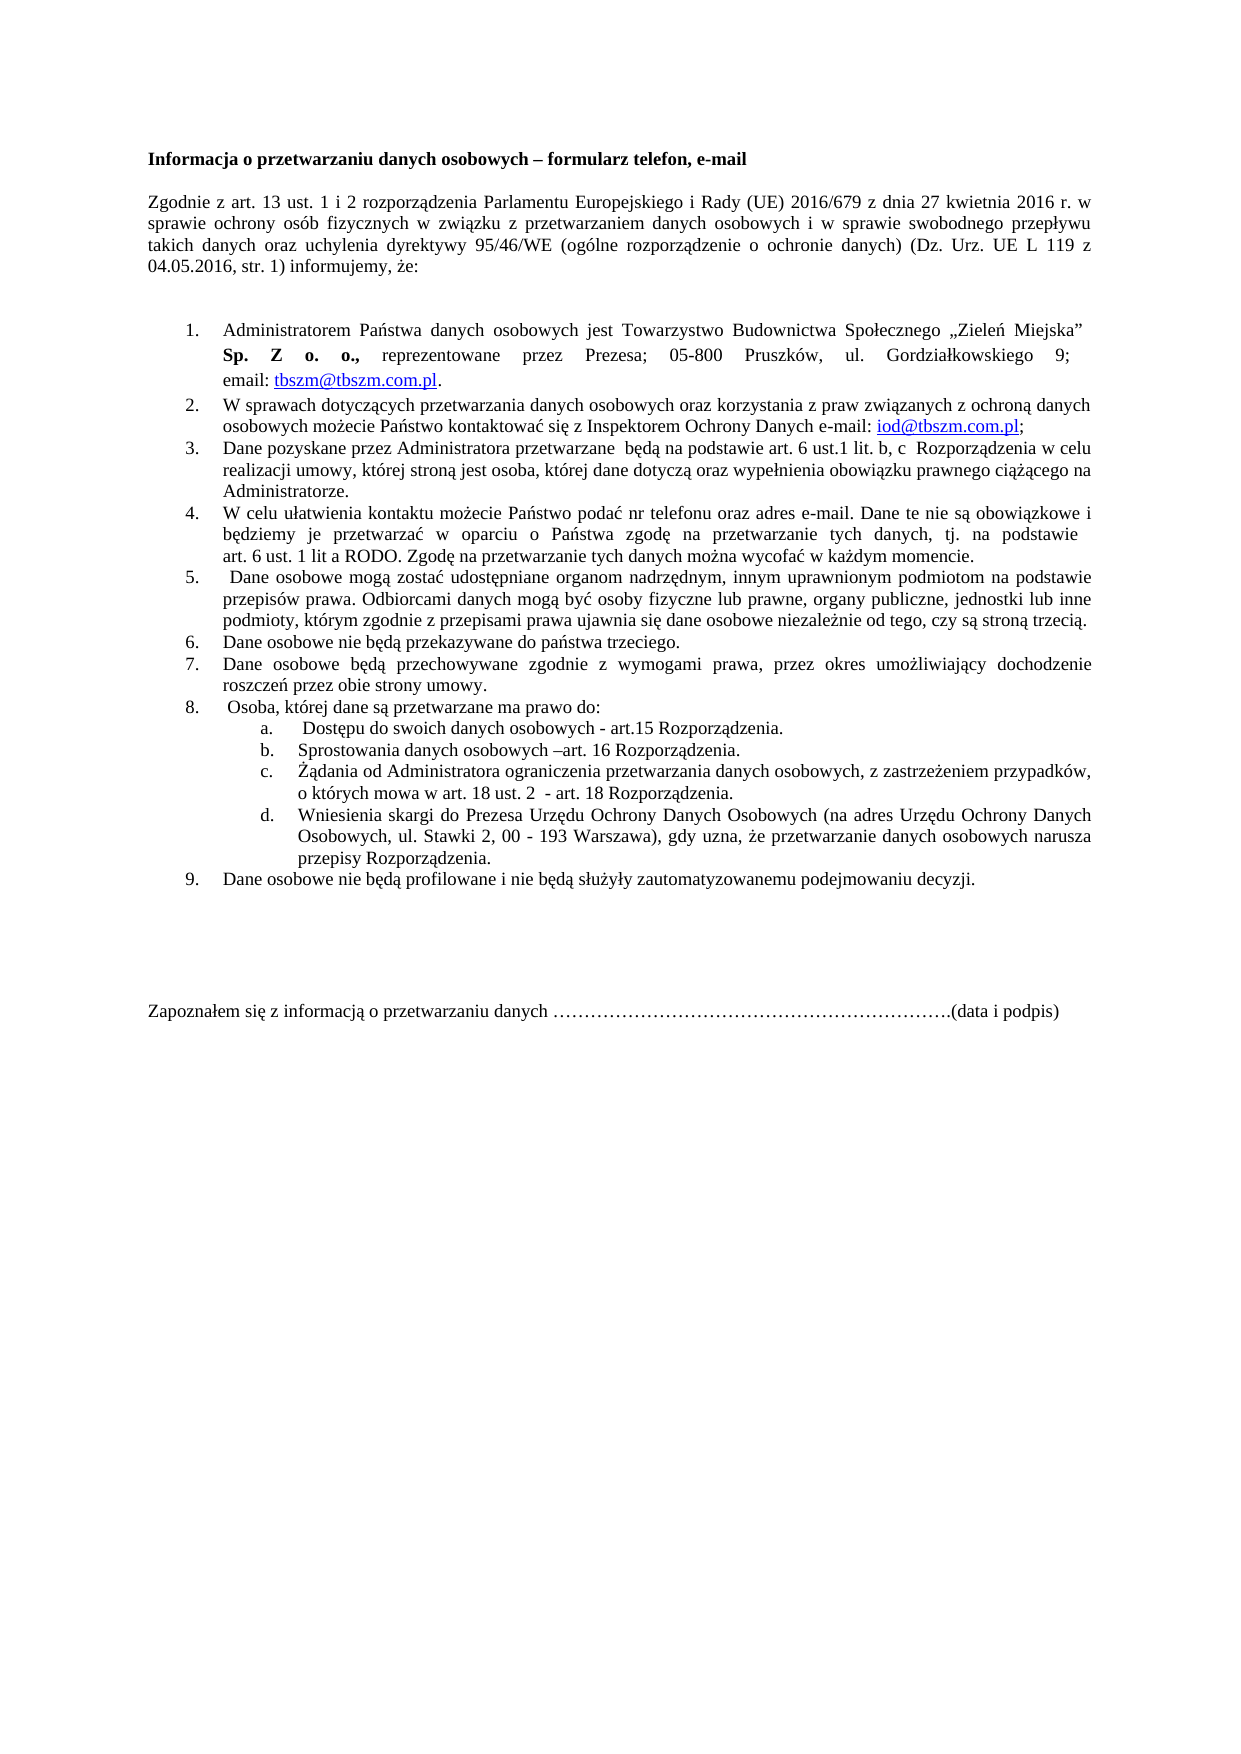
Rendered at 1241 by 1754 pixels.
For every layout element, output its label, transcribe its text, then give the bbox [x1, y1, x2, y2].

list Dostępu do swoich danych osobowych - art.15 Rozporządzenia. [260, 717, 1093, 739]
text Zapoznałem się z informacją o przetwarzaniu danych ……………………………………………………….(data i podpis) [148, 1000, 1093, 1022]
list Dane osobowe nie będą przekazywane do państwa trzeciego. [185, 631, 1093, 652]
text Informacja o przetwarzaniu danych osobowych – formularz telefon, e-mail [148, 148, 1093, 169]
list Wniesienia skargi do Prezesa Urzędu Ochrony Danych Osobowych (na adres Urzędu Ochrony Danych Osobowych, ul. Stawki 2, 00 - 193 Warszawa), gdy uzna, że przetwarzanie danych osobowych narusza przepisy Rozporządzenia. [260, 803, 1093, 868]
list Dane osobowe będą przechowywane zgodnie z wymogami prawa, przez okres umożliwiający dochodzenie roszczeń przez obie strony umowy. [185, 652, 1093, 696]
text Zgodnie z art. 13 ust. 1 i 2 rozporządzenia Parlamentu Europejskiego i Rady (UE) 2016/679 z dnia 27 kwietnia 2016 r. w sprawie ochrony osób fizycznych w związku z przetwarzaniem danych osobowych i w sprawie swobodnego przepływu takich danych oraz uchylenia dyrektywy 95/46/WE (ogólne rozporządzenie o ochronie danych) (Dz. Urz. UE L 119 z 04.05.2016, str. 1) informujemy, że: [148, 191, 1093, 277]
list Żądania od Administratora ograniczenia przetwarzania danych osobowych, z zastrzeżeniem przypadków, o których mowa w art. 18 ust. 2 - art. 18 Rozporządzenia. [260, 760, 1093, 803]
subtitle Administratorem Państwa danych osobowych jest Towarzystwo Budownictwa Społecznego „Zieleń Miejska” Sp. Z o. o., reprezentowane przez Prezesa; 05-800 Pruszków, ul. Gordziałkowskiego 9; email: tbszm@tbszm.com.pl. [185, 319, 1093, 391]
list Sprostowania danych osobowych –art. 16 Rozporządzenia. [260, 739, 1093, 760]
list Osoba, której dane są przetwarzane ma prawo do: [185, 696, 1093, 717]
list W sprawach dotyczących przetwarzania danych osobowych oraz korzystania z praw związanych z ochroną danych osobowych możecie Państwo kontaktować się z Inspektorem Ochrony Danych e-mail: iod@tbszm.com.pl; [185, 394, 1093, 437]
list Dane osobowe nie będą profilowane i nie będą służyły zautomatyzowanemu podejmowaniu decyzji. [185, 868, 1093, 890]
list W celu ułatwienia kontaktu możecie Państwo podać nr telefonu oraz adres e-mail. Dane te nie są obowiązkowe i będziemy je przetwarzać w oparciu o Państwa zgodę na przetwarzanie tych danych, tj. na podstawie art. 6 ust. 1 lit a RODO. Zgodę na przetwarzanie tych danych można wycofać w każdym momencie. [185, 502, 1093, 566]
list Dane osobowe mogą zostać udostępniane organom nadrzędnym, innym uprawnionym podmiotom na podstawie przepisów prawa. Odbiorcami danych mogą być osoby fizyczne lub prawne, organy publiczne, jednostki lub inne podmioty, którym zgodnie z przepisami prawa ujawnia się dane osobowe niezależnie od tego, czy są stroną trzecią. [185, 566, 1093, 631]
list Dane pozyskane przez Administratora przetwarzane będą na podstawie art. 6 ust.1 lit. b, c Rozporządzenia w celu realizacji umowy, której stroną jest osoba, której dane dotyczą oraz wypełnienia obowiązku prawnego ciążącego na Administratorze. [185, 437, 1093, 502]
